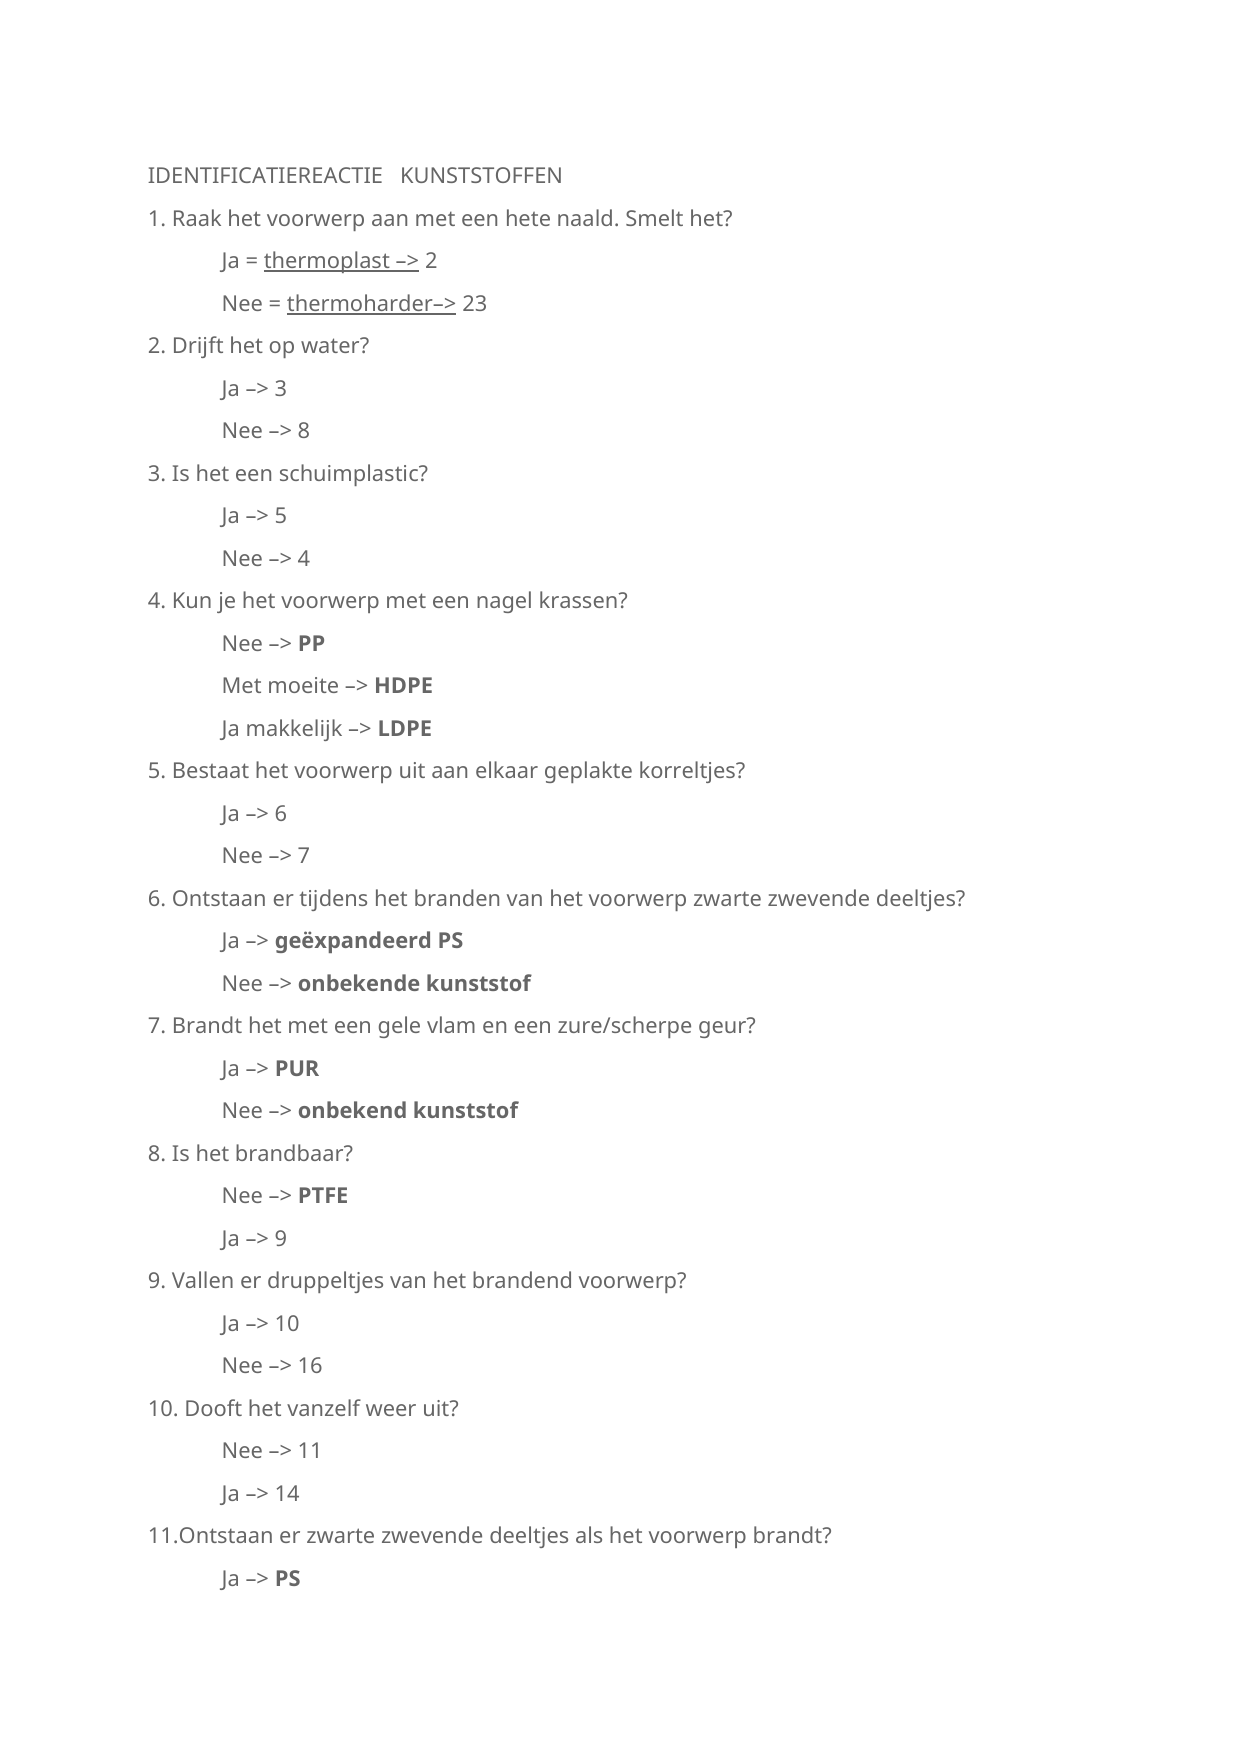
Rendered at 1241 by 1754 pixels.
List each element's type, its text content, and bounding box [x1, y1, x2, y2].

text Met moeite –> HDPE [221, 658, 1093, 700]
text 2. Drijft het op water? [148, 318, 1093, 360]
text Ja –> 9 [221, 1210, 1093, 1253]
text Ja makkelijk –> LDPE [221, 700, 1093, 743]
text Ja = thermoplast –> 2 [221, 233, 1093, 275]
text Nee –> PTFE [221, 1168, 1093, 1210]
text 1. Raak het voorwerp aan met een hete naald. Smelt het? [148, 190, 1093, 233]
text 5. Bestaat het voorwerp uit aan elkaar geplakte korreltjes? [148, 743, 1093, 785]
text 4. Kun je het voorwerp met een nagel krassen? [148, 573, 1093, 615]
text 11.Ontstaan er zwarte zwevende deeltjes als het voorwerp brandt? [148, 1508, 1093, 1550]
text Nee –> onbekend kunststof [221, 1083, 1093, 1125]
text Nee –> onbekende kunststof [221, 955, 1093, 998]
text Ja –> 5 [221, 488, 1093, 530]
text Nee –> 16 [221, 1338, 1093, 1380]
text 6. Ontstaan er tijdens het branden van het voorwerp zwarte zwevende deeltjes? [148, 870, 1093, 913]
text IDENTIFICATIEREACTIE KUNSTSTOFFEN [148, 148, 1093, 190]
text Nee –> PP [221, 615, 1093, 658]
text Nee –> 11 [221, 1423, 1093, 1465]
text Ja –> 6 [221, 785, 1093, 828]
text Ja –> 14 [221, 1465, 1093, 1508]
text Ja –> PS [221, 1550, 1093, 1593]
text 8. Is het brandbaar? [148, 1125, 1093, 1168]
text 10. Dooft het vanzelf weer uit? [148, 1380, 1093, 1423]
text Nee –> 4 [221, 530, 1093, 573]
text Ja –> 3 [221, 360, 1093, 403]
text 3. Is het een schuimplastic? [148, 445, 1093, 488]
text Nee –> 8 [221, 403, 1093, 445]
text 9. Vallen er druppeltjes van het brandend voorwerp? [148, 1253, 1093, 1295]
text Ja –> geëxpandeerd PS [221, 913, 1093, 955]
text Nee –> 7 [221, 828, 1093, 870]
text Ja –> PUR [221, 1040, 1093, 1083]
text Ja –> 10 [221, 1295, 1093, 1338]
text Nee = thermoharder–> 23 [221, 275, 1093, 318]
text 7. Brandt het met een gele vlam en een zure/scherpe geur? [148, 998, 1093, 1040]
